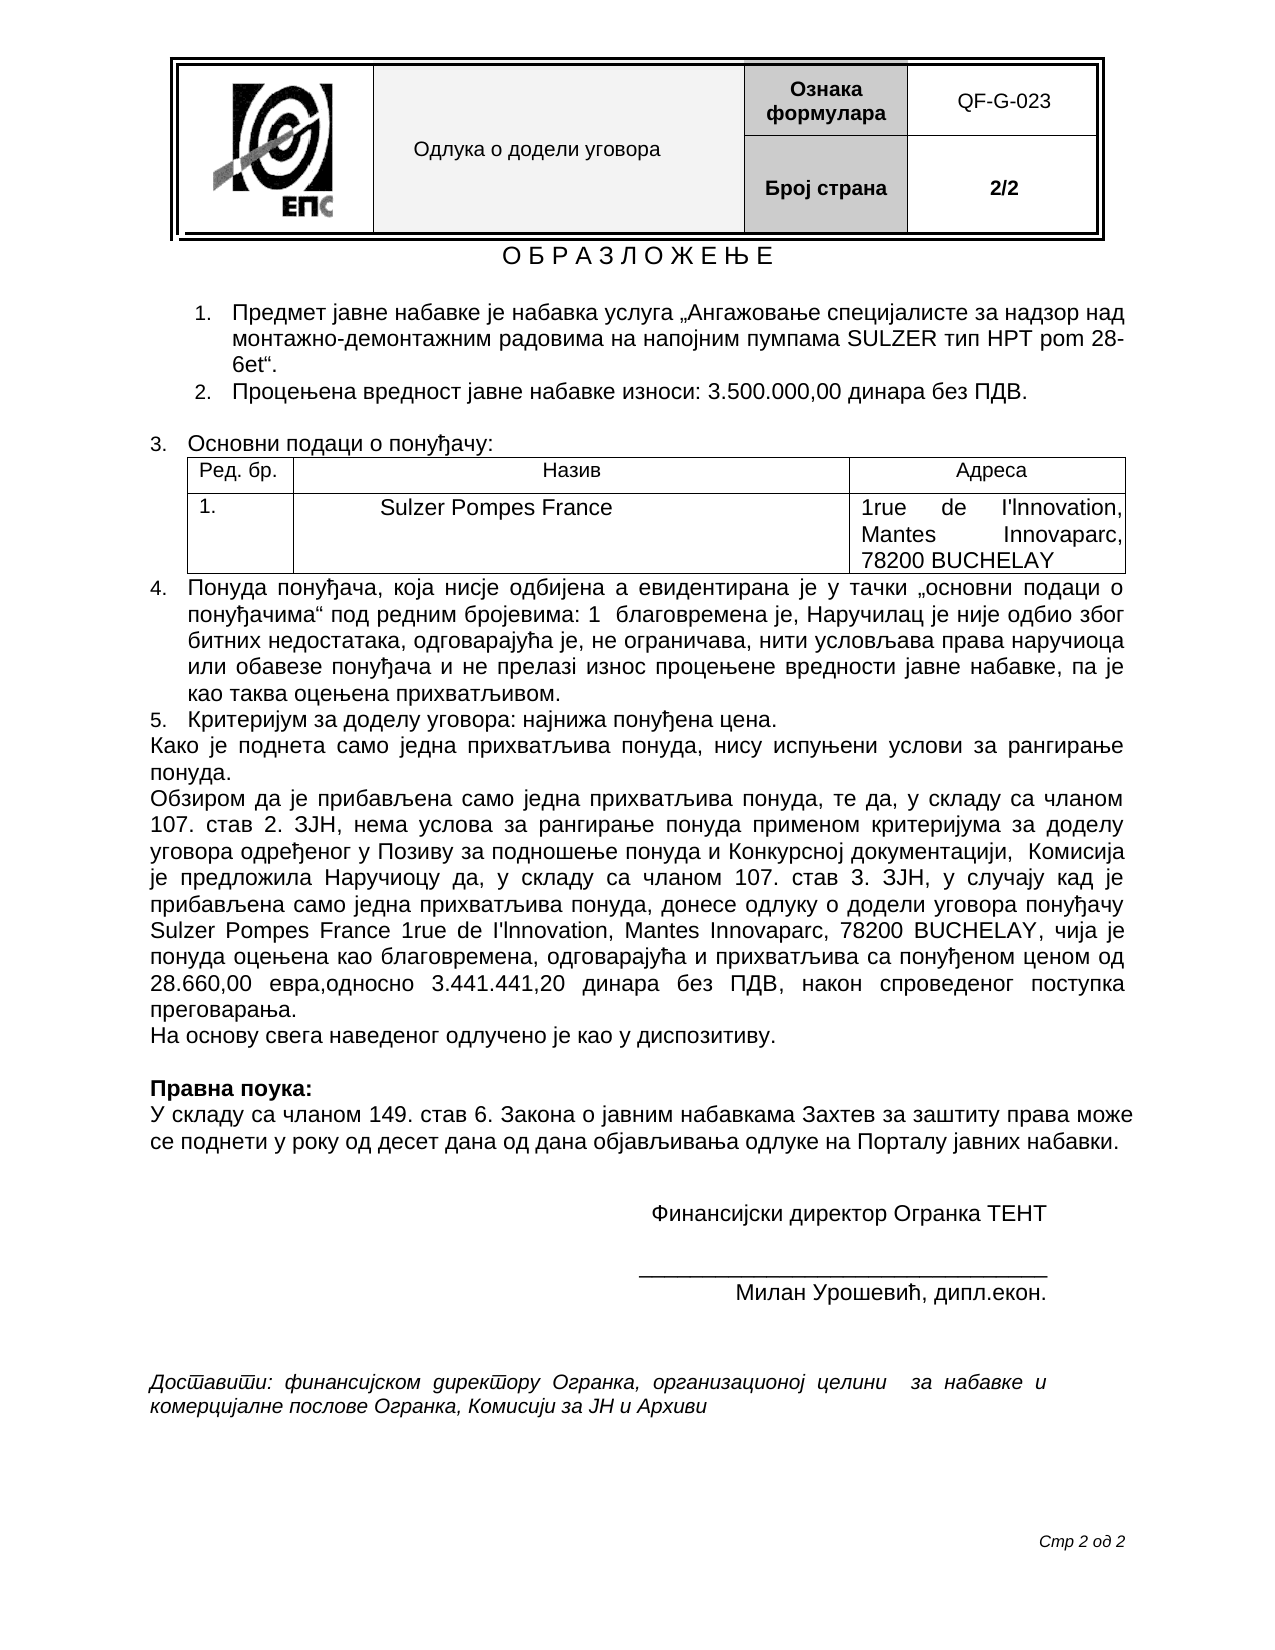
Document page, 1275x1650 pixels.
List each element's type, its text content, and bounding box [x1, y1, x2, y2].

table_cell 1. [188, 494, 293, 573]
table_cell 1rue de I'lnnovation, Mantes Innovaparc, 78200 BUCHELAY [850, 494, 1125, 573]
list Основни подаци о понуђачу: [150, 430, 1125, 457]
list О Б Р А З Л О Ж Е Њ Е [150, 147, 1125, 270]
text У складу са чланом 149. став 6. Закона о јавним набавкама Захтев за заштиту права може се поднети у року од десет дана од дана објављивања одлуке на Порталу јавних набавки. [150, 1101, 1134, 1154]
text На основу свега наведеног одлучено је као у диспозитиву. [150, 1022, 1134, 1049]
list Критеријум за доделу уговора: најнижа понуђена цена. [150, 706, 1125, 732]
text ________________________________ [150, 1252, 1047, 1279]
text Како је поднета само једна прихватљива понуда, нису испуњени услови за рангирање понуда. [150, 732, 1125, 785]
table_header Адреса [850, 458, 1125, 493]
list Процењена вредност јавне набавке износи: 3.500.000,00 динара без ПДВ. [194, 378, 1125, 404]
text Доставити: финансијском директору Огранка, организационој целини за набавке и комерцијалне послове Огранка, Комисији за ЈН и Архиви [150, 1370, 1047, 1418]
text Правна поука: [150, 1075, 1134, 1101]
text Милан Урошевић, дипл.екон. [150, 1279, 1047, 1305]
table_header Назив [294, 458, 849, 493]
list Понудa понуђача, којa нисje одбијенa а евидентиранa je у тачки „основни подаци о понуђачима“ под редним бројевима: 1 благовременa je, Наручилац je није одбио због битних недостатака, одговарајућa je, не ограничава, нити условљава права наручиоца или обавезе понуђача и не прелазi износ процењене вредности јавне набавке, па je као таквa оцењенa прихватљивом. [150, 574, 1125, 706]
list Предмет јавне набавке је набавка услуга „Ангажовање специјалисте за надзор над монтажно-демонтажним радовима на напојним пумпама SULZER тип HPT pom 28-6et“. [194, 299, 1125, 378]
table_cell Sulzer Pompes France [294, 494, 849, 573]
text Финансијски директор Огранка ТЕНТ [150, 1199, 1047, 1226]
text Обзиром да је прибављена само једна прихватљива понуда, те да, у складу са чланом 107. став 2. ЗЈН, нема услова за рангирање понуда применом критеријума за доделу уговора одређеног у Позиву за подношење понуда и Конкурсној документацији, Комисија је предложила Наручиоцу да, у складу са чланом 107. став 3. ЗЈН, у случају кад је прибављена само једна прихватљива понуда, донесе одлуку о додели уговора понуђачу Sulzer Pompes France 1rue de I'lnnovation, Mantes Innovaparc, 78200 BUCHELAY, чија је понуда оцењена као благовремена, одговарајућа и прихватљива са понуђеном ценом од 28.660,00 евра,односно 3.441.441,20 динара без ПДВ, након спроведеног поступка преговарања. [150, 785, 1125, 1022]
table_header Ред. бр. [188, 458, 293, 493]
